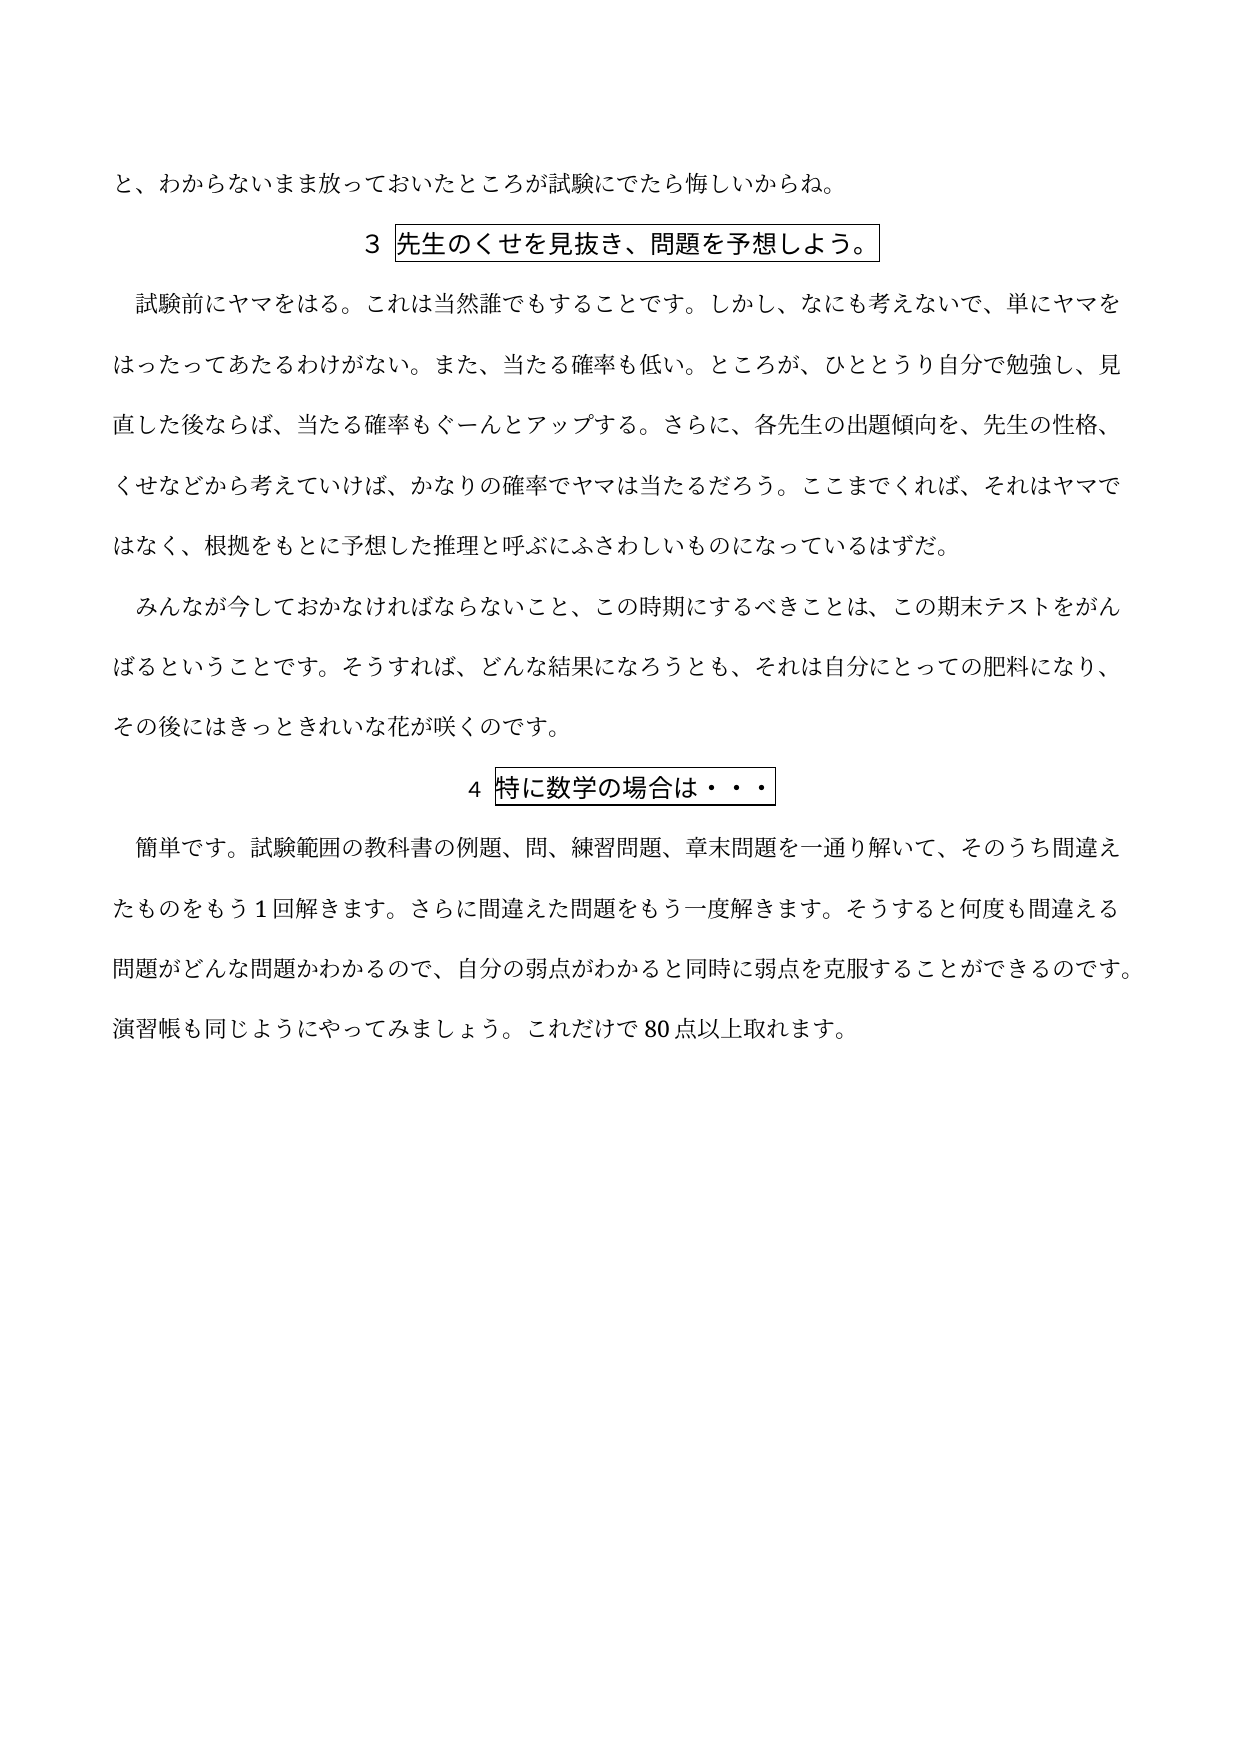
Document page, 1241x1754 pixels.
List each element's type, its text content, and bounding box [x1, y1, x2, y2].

text みんなが今しておかなければならないこと、この時期にするべきことは、この期末テストをがんばるということです。そうすれば、どんな結果になろうとも、それは自分にとっての肥料になり、その後にはきっときれいな花が咲くのです。 [112, 575, 1128, 756]
text ３ 先生のくせを見抜き、問題を予想しよう。 [112, 212, 1128, 273]
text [112, 152, 1128, 212]
text ４ 特に数学の場合は・・・ [112, 756, 1128, 817]
text 簡単です。試験範囲の教科書の例題、問、練習問題、章末問題を一通り解いて、そのうち間違えたものをもう1回解きます。さらに間違えた問題をもう一度解きます。そうすると何度も間違える問題がどんな問題かわかるので、自分の弱点がわかると同時に弱点を克服することができるのです。演習帳も同じようにやってみましょう。これだけで80点以上取れます。 [112, 817, 1128, 1058]
text 試験前にヤマをはる。これは当然誰でもすることです。しかし、なにも考えないで、単にヤマをはったってあたるわけがない。また、当たる確率も低い。ところが、ひととうり自分で勉強し、見直した後ならば、当たる確率もぐーんとアップする。さらに、各先生の出題傾向を、先生の性格、くせなどから考えていけば、かなりの確率でヤマは当たるだろう。ここまでくれば、それはヤマではなく、根拠をもとに予想した推理と呼ぶにふさわしいものになっているはずだ。 [112, 273, 1128, 575]
